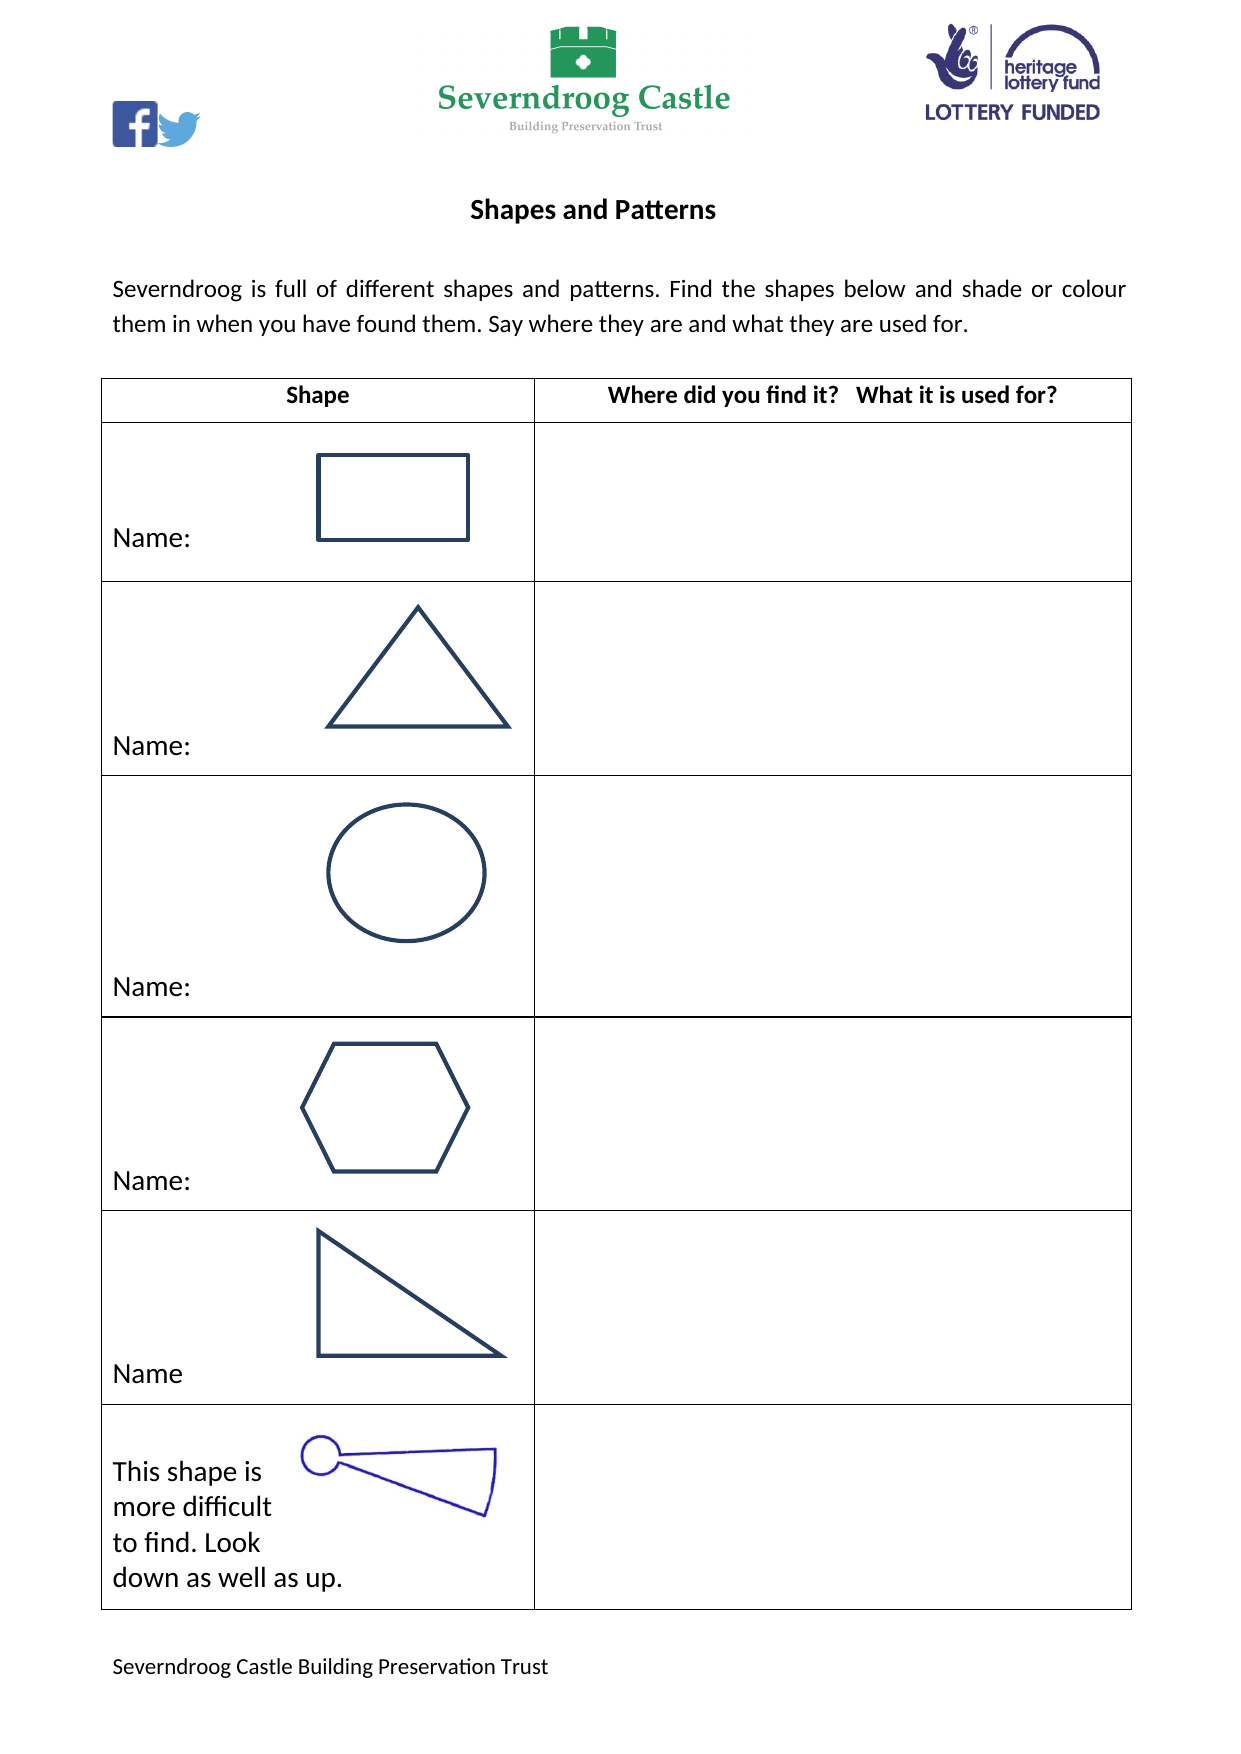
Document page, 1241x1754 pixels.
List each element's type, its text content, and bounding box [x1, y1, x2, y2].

table_cell Name [102, 1211, 534, 1403]
table_cell This shape is more difficult to find. Look down as well as up. [102, 1405, 534, 1609]
table_cell [535, 1018, 1131, 1210]
table_cell Name: [102, 582, 534, 775]
picture [912, 11, 1113, 133]
table_cell [535, 423, 1131, 581]
table_cell Name: [102, 1018, 534, 1210]
picture [112, 101, 200, 147]
table_cell [535, 1211, 1131, 1403]
table_cell [535, 776, 1131, 1016]
text Severndroog is full of different shapes and patterns. Find the shapes below and shade or colour them in when you have found them. Say where they are and what they are used for. [112, 273, 1128, 338]
table_header Where did you find it? What it is used for? [535, 379, 1131, 422]
table_cell Name: [102, 776, 534, 1016]
picture [297, 1410, 504, 1533]
text Shapes and Patterns [112, 191, 1128, 227]
table_cell [535, 582, 1131, 775]
table_cell Name: [102, 423, 534, 581]
table_header Shape [102, 379, 534, 422]
picture [400, 14, 768, 150]
table_cell [535, 1405, 1131, 1609]
